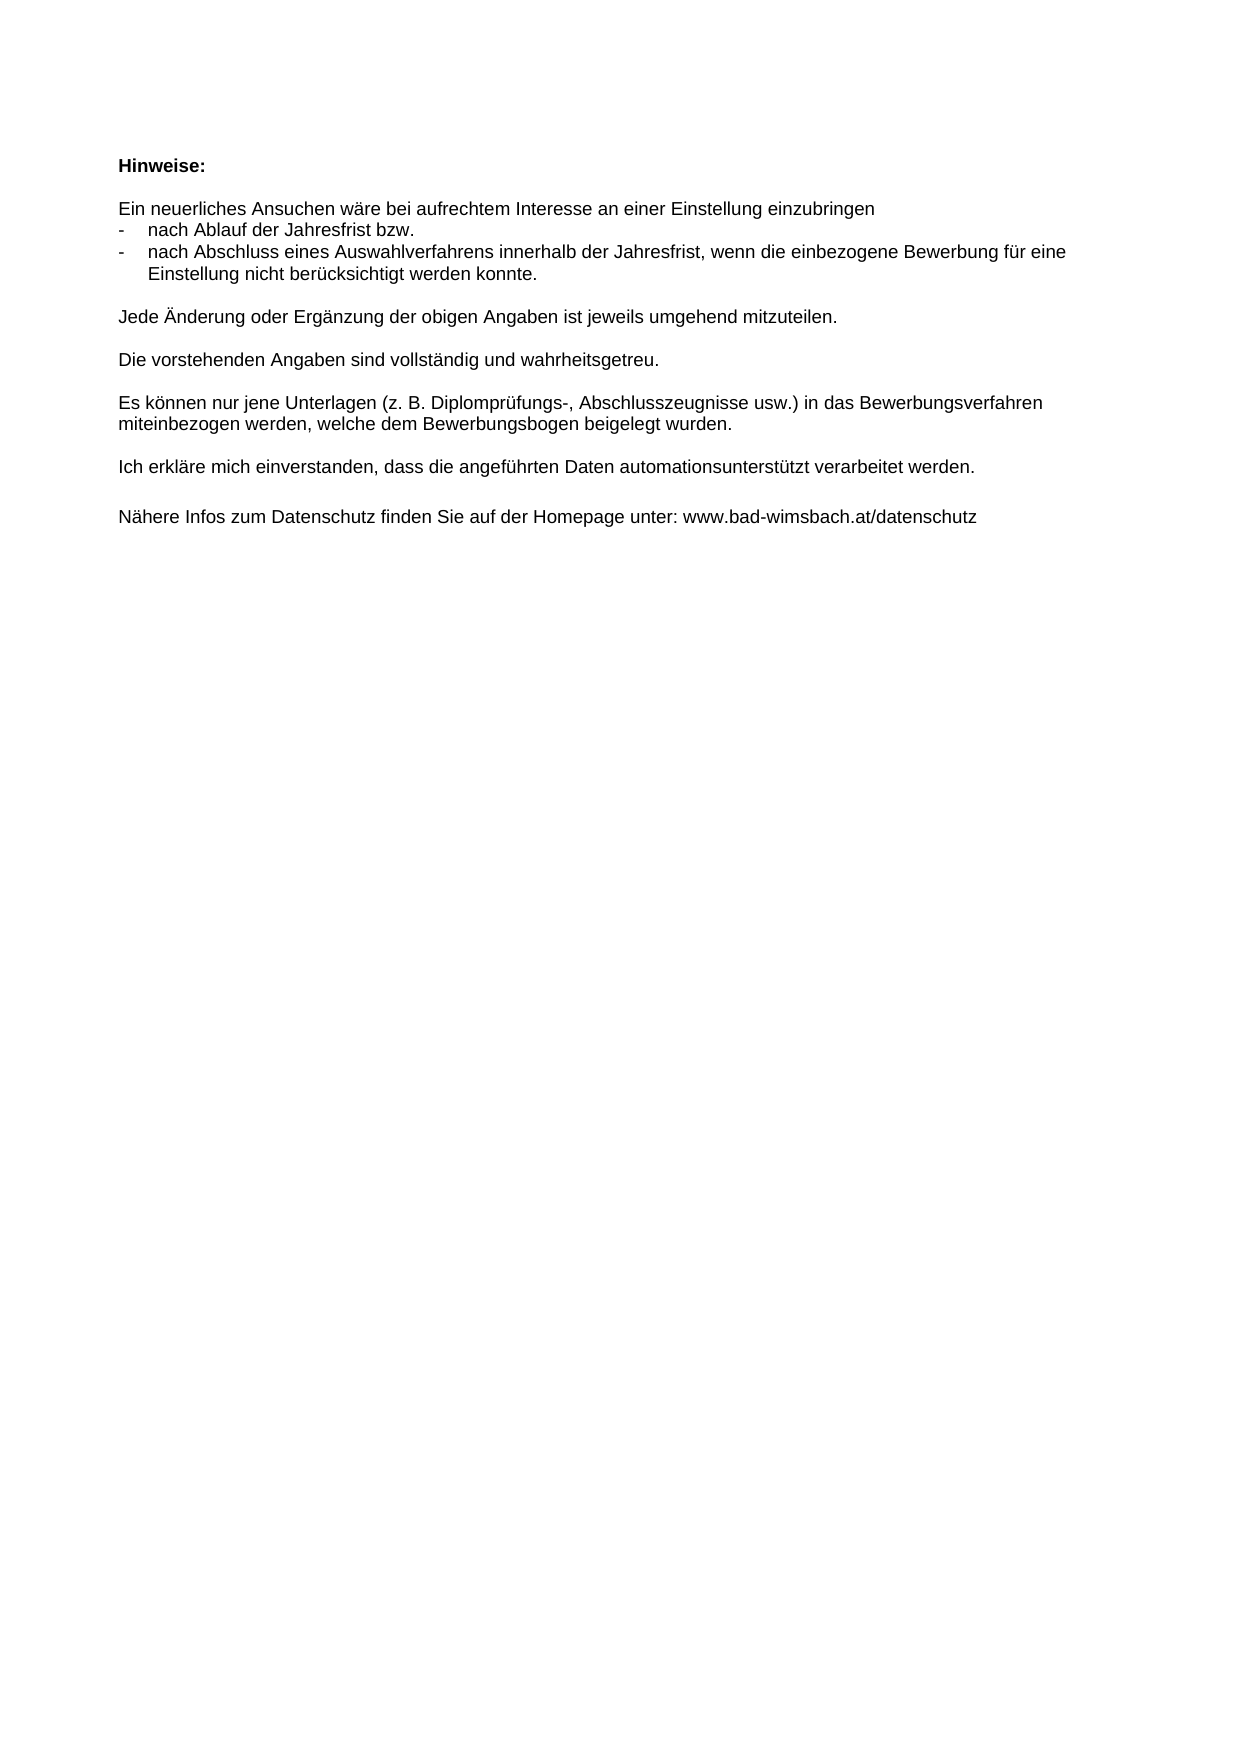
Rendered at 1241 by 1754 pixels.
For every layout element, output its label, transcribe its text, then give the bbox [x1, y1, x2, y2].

text - nach Abschluss eines Auswahlverfahrens innerhalb der Jahresfrist, wenn die einbezogene Bewerbung für eine Einstellung nicht berücksichtigt werden konnte. [118, 241, 1107, 284]
text Ich erkläre mich einverstanden, dass die angeführten Daten automationsunterstützt verarbeitet werden. [118, 456, 1107, 478]
text Hinweise: [118, 154, 1107, 176]
text Die vorstehenden Angaben sind vollständig und wahrheitsgetreu. [118, 348, 1107, 370]
text Jede Änderung oder Ergänzung der obigen Angaben ist jeweils umgehend mitzuteilen. [118, 305, 1107, 327]
text - nach Ablauf der Jahresfrist bzw. [118, 219, 1107, 241]
text Ein neuerliches Ansuchen wäre bei aufrechtem Interesse an einer Einstellung einzubringen [118, 198, 1107, 219]
text Es können nur jene Unterlagen (z. B. Diplomprüfungs-, Abschlusszeugnisse usw.) in das Bewerbungsverfahren miteinbezogen werden, welche dem Bewerbungsbogen beigelegt wurden. [118, 392, 1107, 435]
text Nähere Infos zum Datenschutz finden Sie auf der Homepage unter: www.bad-wimsbach.at/datenschutz [118, 503, 1107, 528]
